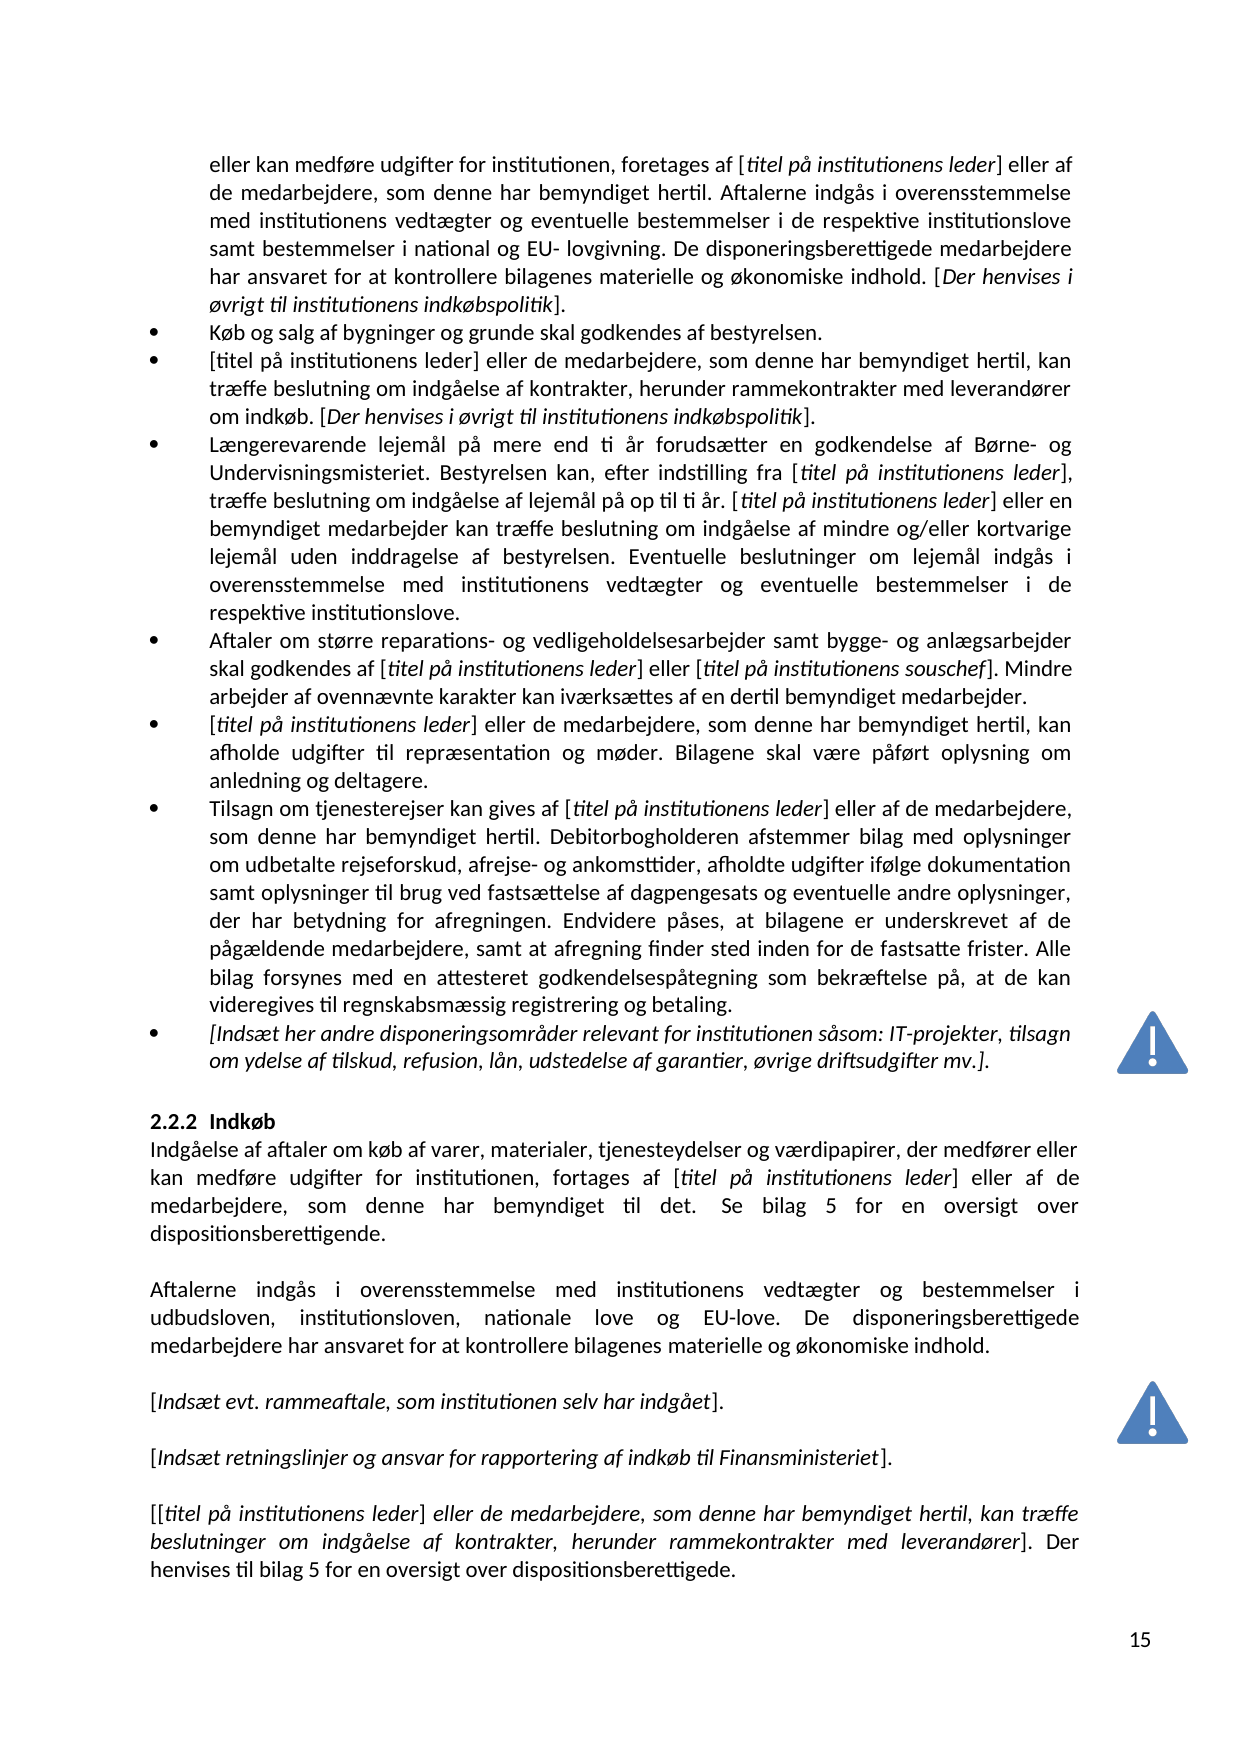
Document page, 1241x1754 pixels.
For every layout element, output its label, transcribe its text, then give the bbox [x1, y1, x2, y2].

list Aftaler om større reparations- og vedligeholdelsesarbejder samt bygge- og anlægsarbejder skal godkendes af [titel på institutionens leder] eller [titel på institutionens souschef]. Mindre arbejder af ovennævnte karakter kan iværksættes af en dertil bemyndiget medarbejder. [150, 626, 1073, 710]
list Tilsagn om tjenesterejser kan gives af [titel på institutionens leder] eller af de medarbejdere, som denne har bemyndiget hertil. Debitorbogholderen afstemmer bilag med oplysninger om udbetalte rejseforskud, afrejse- og ankomsttider, afholdte udgifter ifølge dokumentation samt oplysninger til brug ved fastsættelse af dagpengesats og eventuelle andre oplysninger, der har betydning for afregningen. Endvidere påses, at bilagene er underskrevet af de pågældende medarbejdere, samt at afregning finder sted inden for de fastsatte frister. Alle bilag forsynes med en attesteret godkendelsespåtegning som bekræftelse på, at de kan videregives til regnskabsmæssig registrering og betaling. [150, 794, 1073, 1019]
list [150, 150, 1073, 318]
list [titel på institutionens leder] eller de medarbejdere, som denne har bemyndiget hertil, kan afholde udgifter til repræsentation og møder. Bilagene skal være påført oplysning om anledning og deltagere. [150, 710, 1073, 794]
text Aftalerne indgås i overensstemmelse med institutionens vedtægter og bestemmelser i udbudsloven, institutionsloven, nationale love og EU-love. De disponeringsberettigede medarbejdere har ansvaret for at kontrollere bilagenes materielle og økonomiske indhold. [150, 1275, 1080, 1359]
picture [1113, 1373, 1192, 1452]
text [Indsæt retningslinjer og ansvar for rapportering af indkøb til Finansministeriet]. [150, 1443, 1064, 1471]
list [titel på institutionens leder] eller de medarbejdere, som denne har bemyndiget hertil, kan træffe beslutning om indgåelse af kontrakter, herunder rammekontrakter med leverandører om indkøb. [Der henvises i øvrigt til institutionens indkøbspolitik]. [150, 346, 1073, 430]
list [Indsæt her andre disponeringsområder relevant for institutionen såsom: IT-projekter, tilsagn om ydelse af tilskud, refusion, lån, udstedelse af garantier, øvrige driftsudgifter mv.]. [150, 1019, 1073, 1075]
list Køb og salg af bygninger og grunde skal godkendes af bestyrelsen. [150, 318, 1073, 346]
text [[titel på institutionens leder] eller de medarbejdere, som denne har bemyndiget hertil, kan træffe beslutninger om indgåelse af kontrakter, herunder rammekontrakter med leverandører]. Der henvises til bilag 5 for en oversigt over dispositionsberettigede. [150, 1499, 1080, 1583]
text Indgåelse af aftaler om køb af varer, materialer, tjenesteydelser og værdipapirer, der medfører eller kan medføre udgifter for institutionen, fortages af [titel på institutionens leder] eller af de medarbejdere, som denne har bemyndiget til det. Se bilag 5 for en oversigt over dispositionsberettigende. [150, 1135, 1080, 1247]
text [Indsæt evt. rammeaftale, som institutionen selv har indgået]. [150, 1387, 1064, 1415]
subtitle Indkøb [150, 1107, 1090, 1135]
list Længerevarende lejemål på mere end ti år forudsætter en godkendelse af Børne- og Undervisningsmisteriet. Bestyrelsen kan, efter indstilling fra [titel på institutionens leder], træffe beslutning om indgåelse af lejemål på op til ti år. [titel på institutionens leder] eller en bemyndiget medarbejder kan træffe beslutning om indgåelse af mindre og/eller kortvarige lejemål uden inddragelse af bestyrelsen. Eventuelle beslutninger om lejemål indgås i overensstemmelse med institutionens vedtægter og eventuelle bestemmelser i de respektive institutionslove. [150, 430, 1073, 626]
picture [1113, 1003, 1192, 1082]
